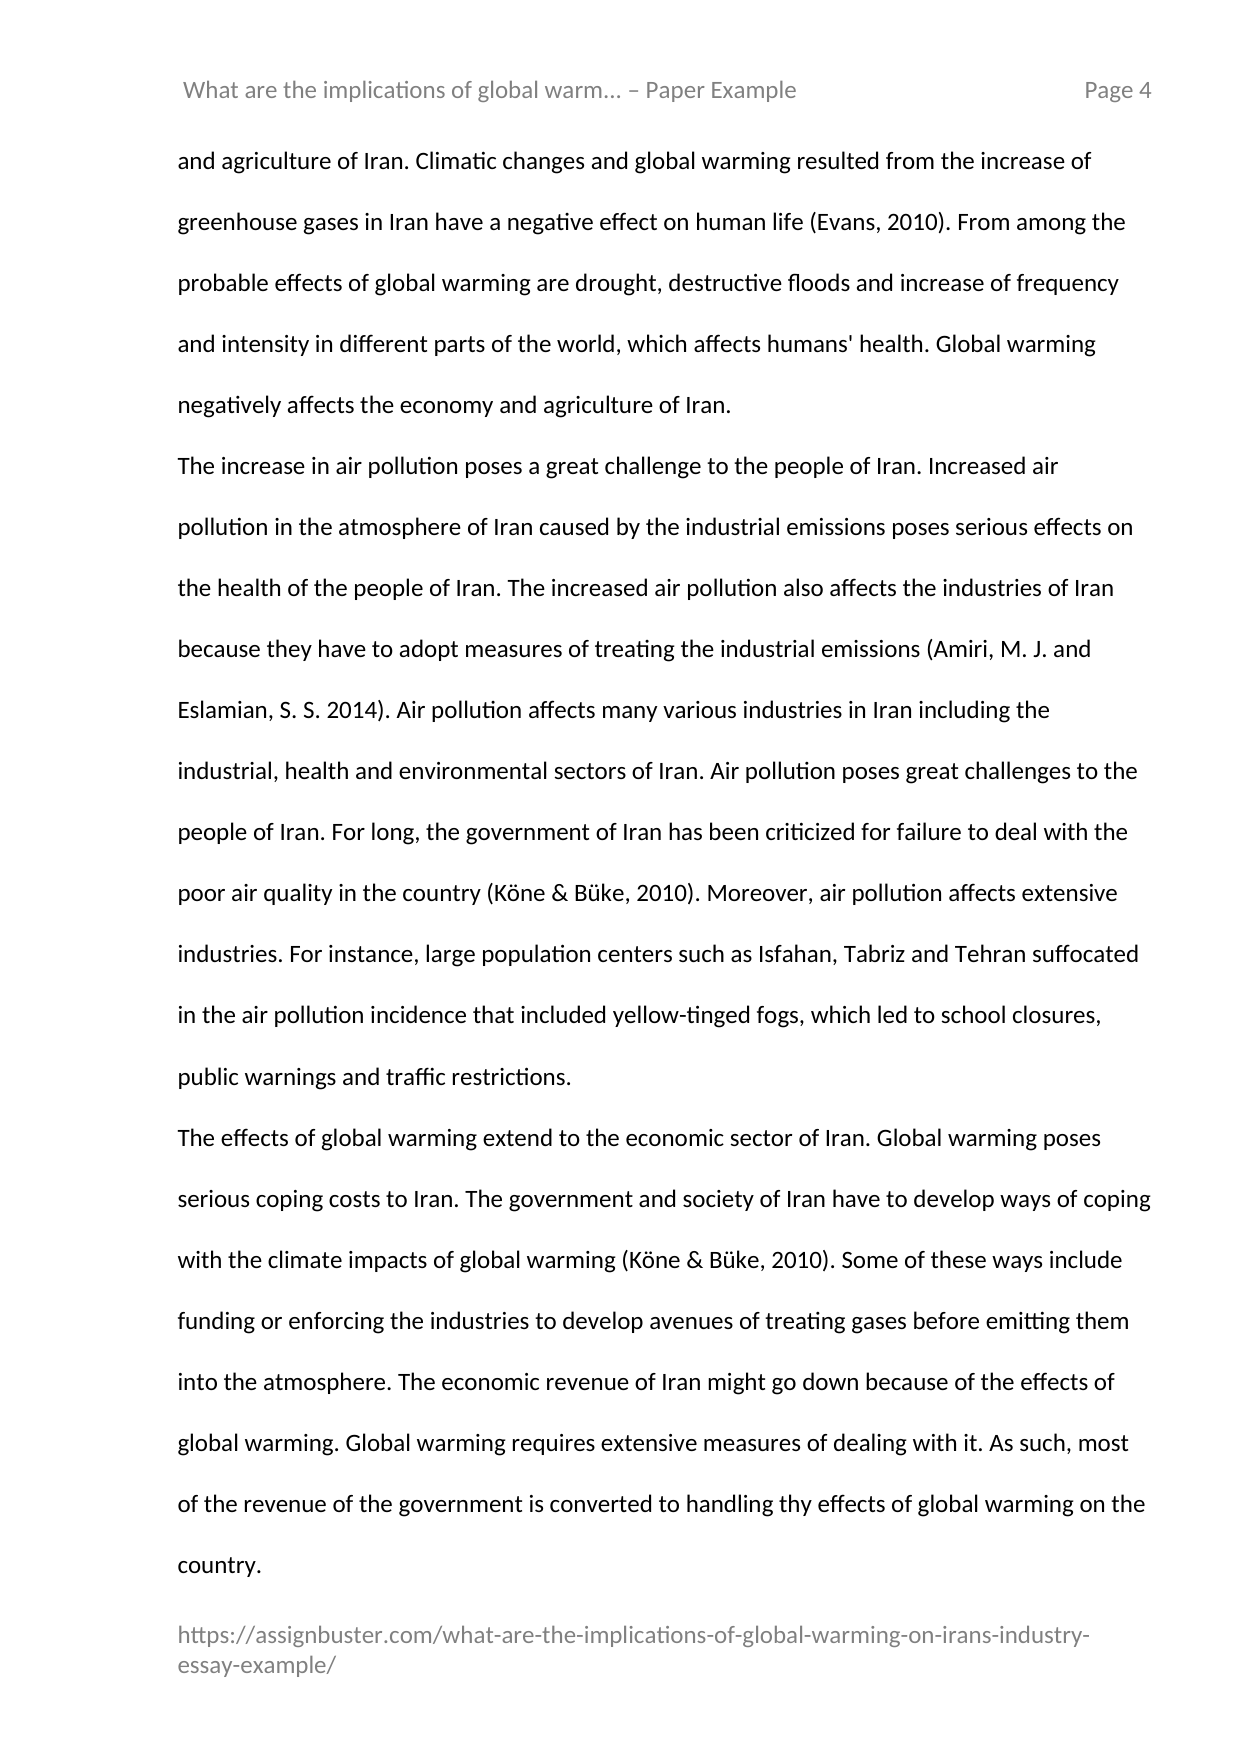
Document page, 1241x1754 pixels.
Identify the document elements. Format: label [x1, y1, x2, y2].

text [177, 145, 1152, 1579]
